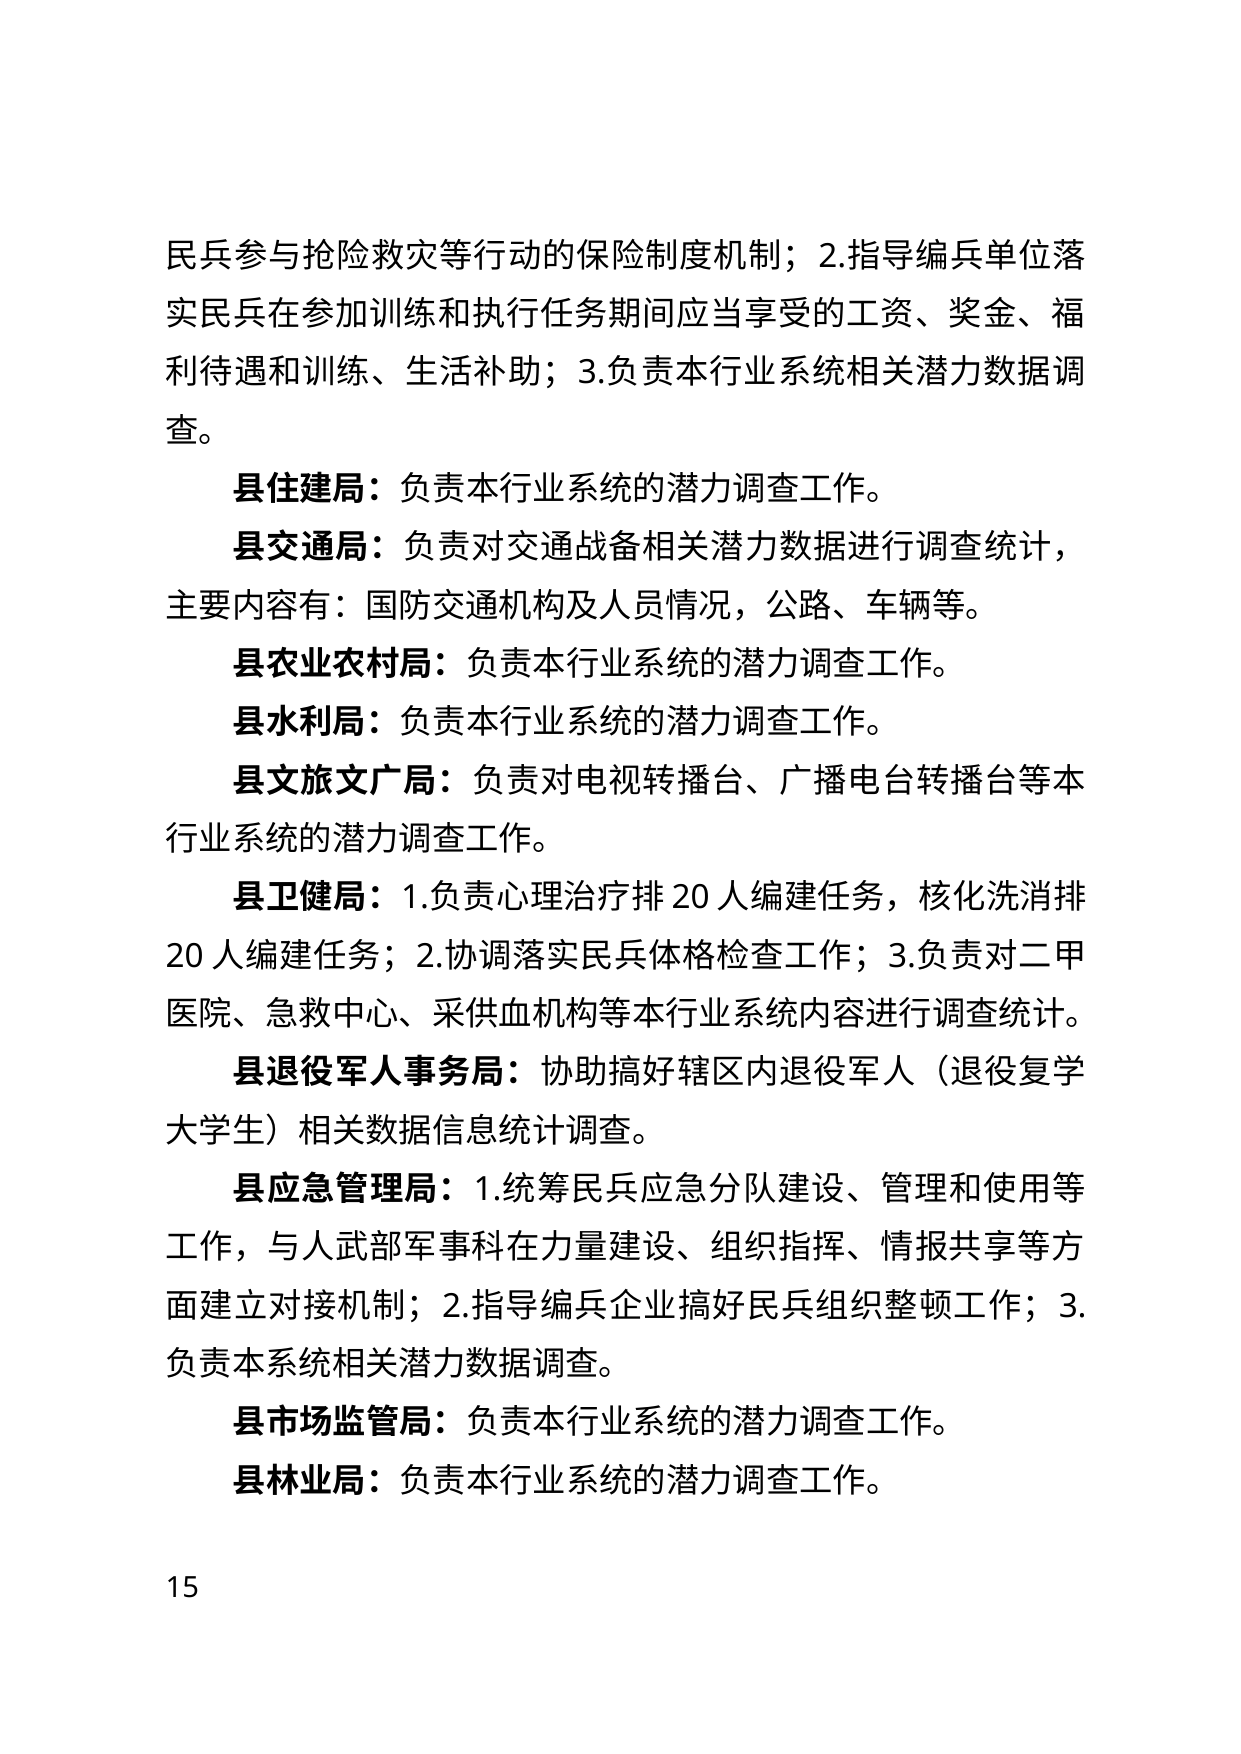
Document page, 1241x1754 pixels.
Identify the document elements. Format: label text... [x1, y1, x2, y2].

text 县水利局：负责本行业系统的潜力调查工作。 [165, 687, 1087, 745]
text 县卫健局：1.负责心理治疗排20人编建任务，核化洗消排20人编建任务；2.协调落实民兵体格检查工作；3.负责对二甲医院、急救中心、采供血机构等本行业系统内容进行调查统计。 [165, 862, 1087, 1037]
text 县市场监管局：负责本行业系统的潜力调查工作。 [165, 1387, 1087, 1445]
text 县应急管理局：1.统筹民兵应急分队建设、管理和使用等工作，与人武部军事科在力量建设、组织指挥、情报共享等方面建立对接机制；2.指导编兵企业搞好民兵组织整顿工作；3.负责本系统相关潜力数据调查。 [165, 1154, 1087, 1387]
text 县交通局：负责对交通战备相关潜力数据进行调查统计，主要内容有：国防交通机构及人员情况，公路、车辆等。 [165, 512, 1087, 629]
text 县退役军人事务局：协助搞好辖区内退役军人（退役复学大学生）相关数据信息统计调查。 [165, 1037, 1087, 1154]
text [165, 220, 1087, 454]
text 县住建局：负责本行业系统的潜力调查工作。 [165, 454, 1087, 512]
text 县林业局：负责本行业系统的潜力调查工作。 [165, 1445, 1087, 1504]
text 县农业农村局：负责本行业系统的潜力调查工作。 [165, 629, 1087, 687]
text 县文旅文广局：负责对电视转播台、广播电台转播台等本行业系统的潜力调查工作。 [165, 745, 1087, 862]
